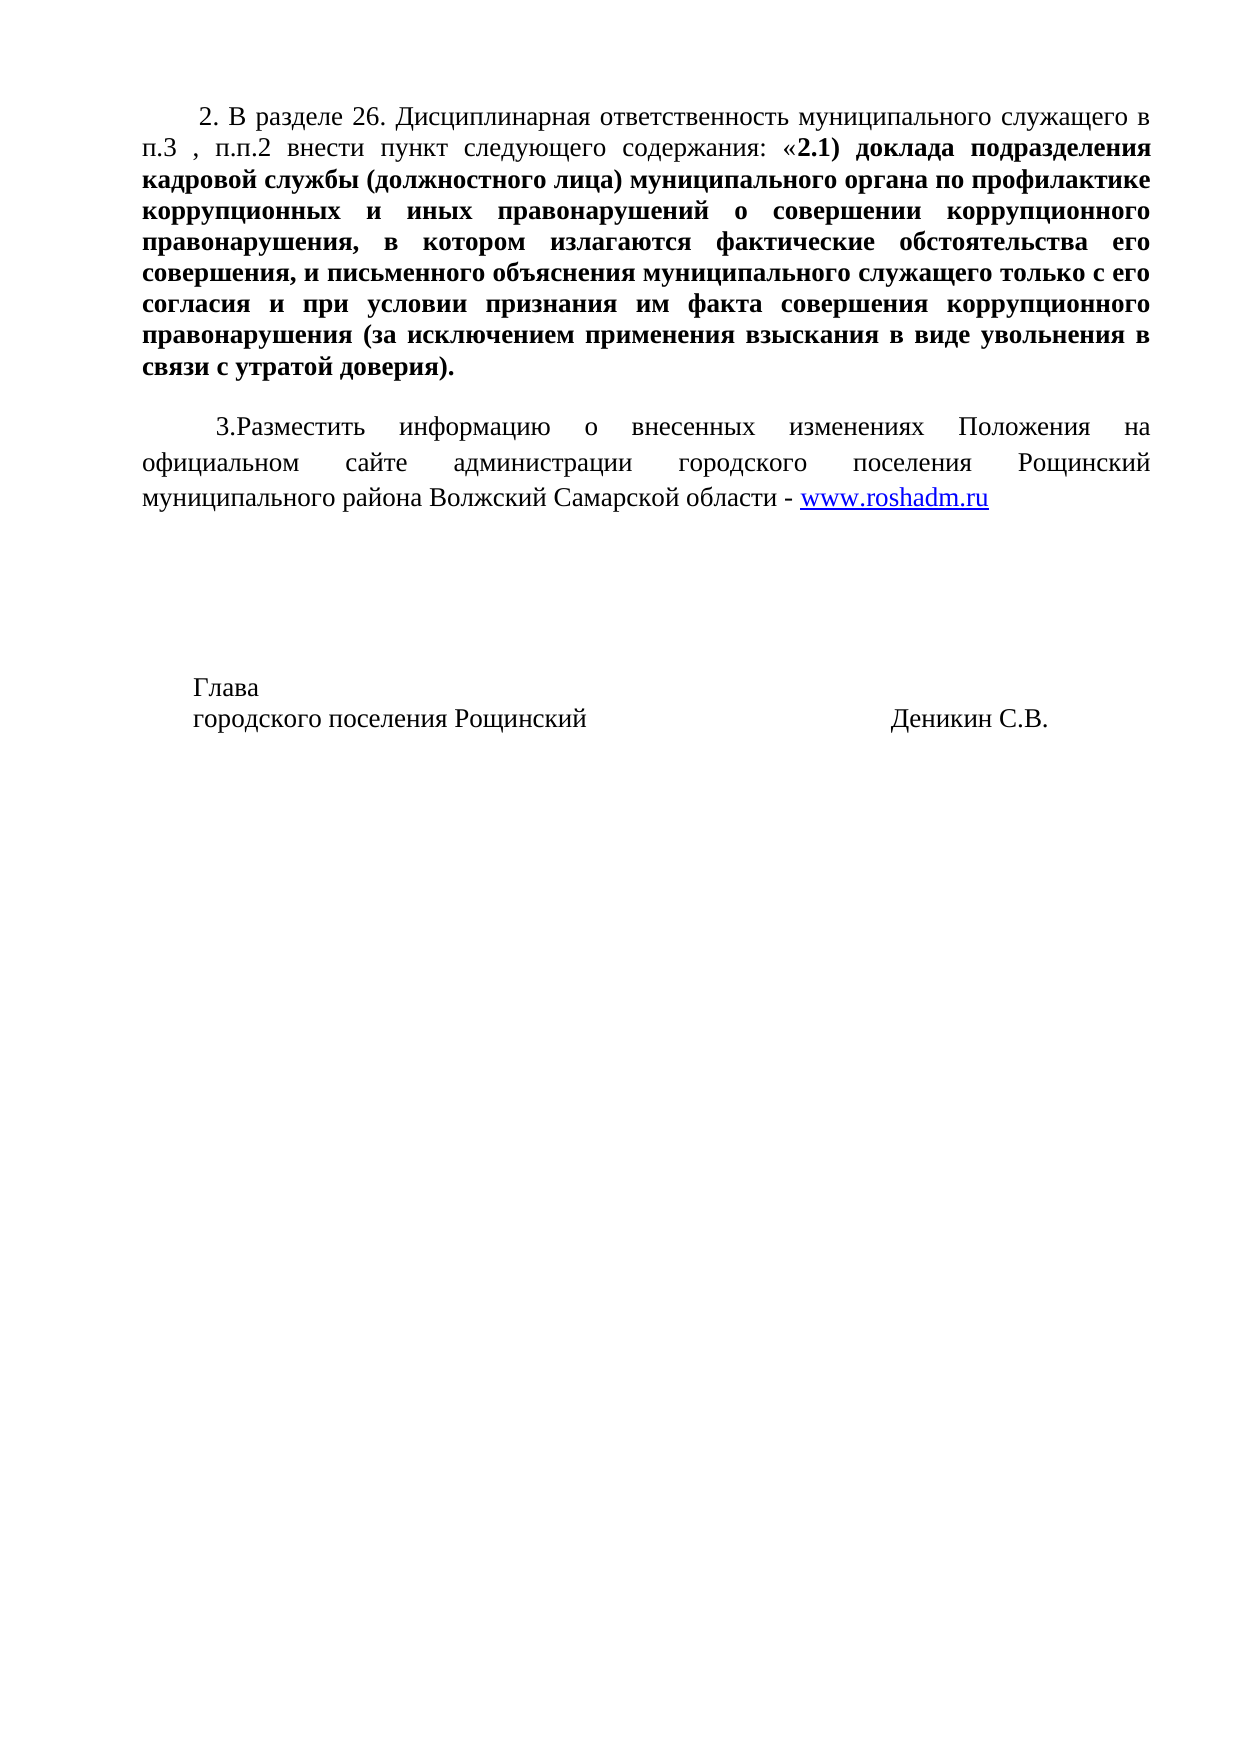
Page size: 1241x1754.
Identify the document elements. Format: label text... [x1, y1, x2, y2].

text 3.Разместить информацию о внесенных изменениях Положения на официальном сайте администрации городского поселения Рощинский муниципального района Волжский Самарской области - www.roshadm.ru [142, 410, 1152, 512]
text Глава [142, 671, 1152, 702]
text 2. В разделе 26. Дисциплинарная ответственность муниципального служащего в п.3 , п.п.2 внести пункт следующего содержания: «2.1) доклада подразделения кадровой службы (должностного лица) муниципального органа по профилактике коррупционных и иных правонарушений о совершении коррупционного правонарушения, в котором излагаются фактические обстоятельства его совершения, и письменного объяснения муниципального служащего только с его согласия и при условии признания им факта совершения коррупционного правонарушения (за исключением применения взыскания в виде увольнения в связи с утратой доверия). [142, 100, 1152, 381]
text городского поселения Рощинский Деникин С.В. [142, 702, 1152, 733]
